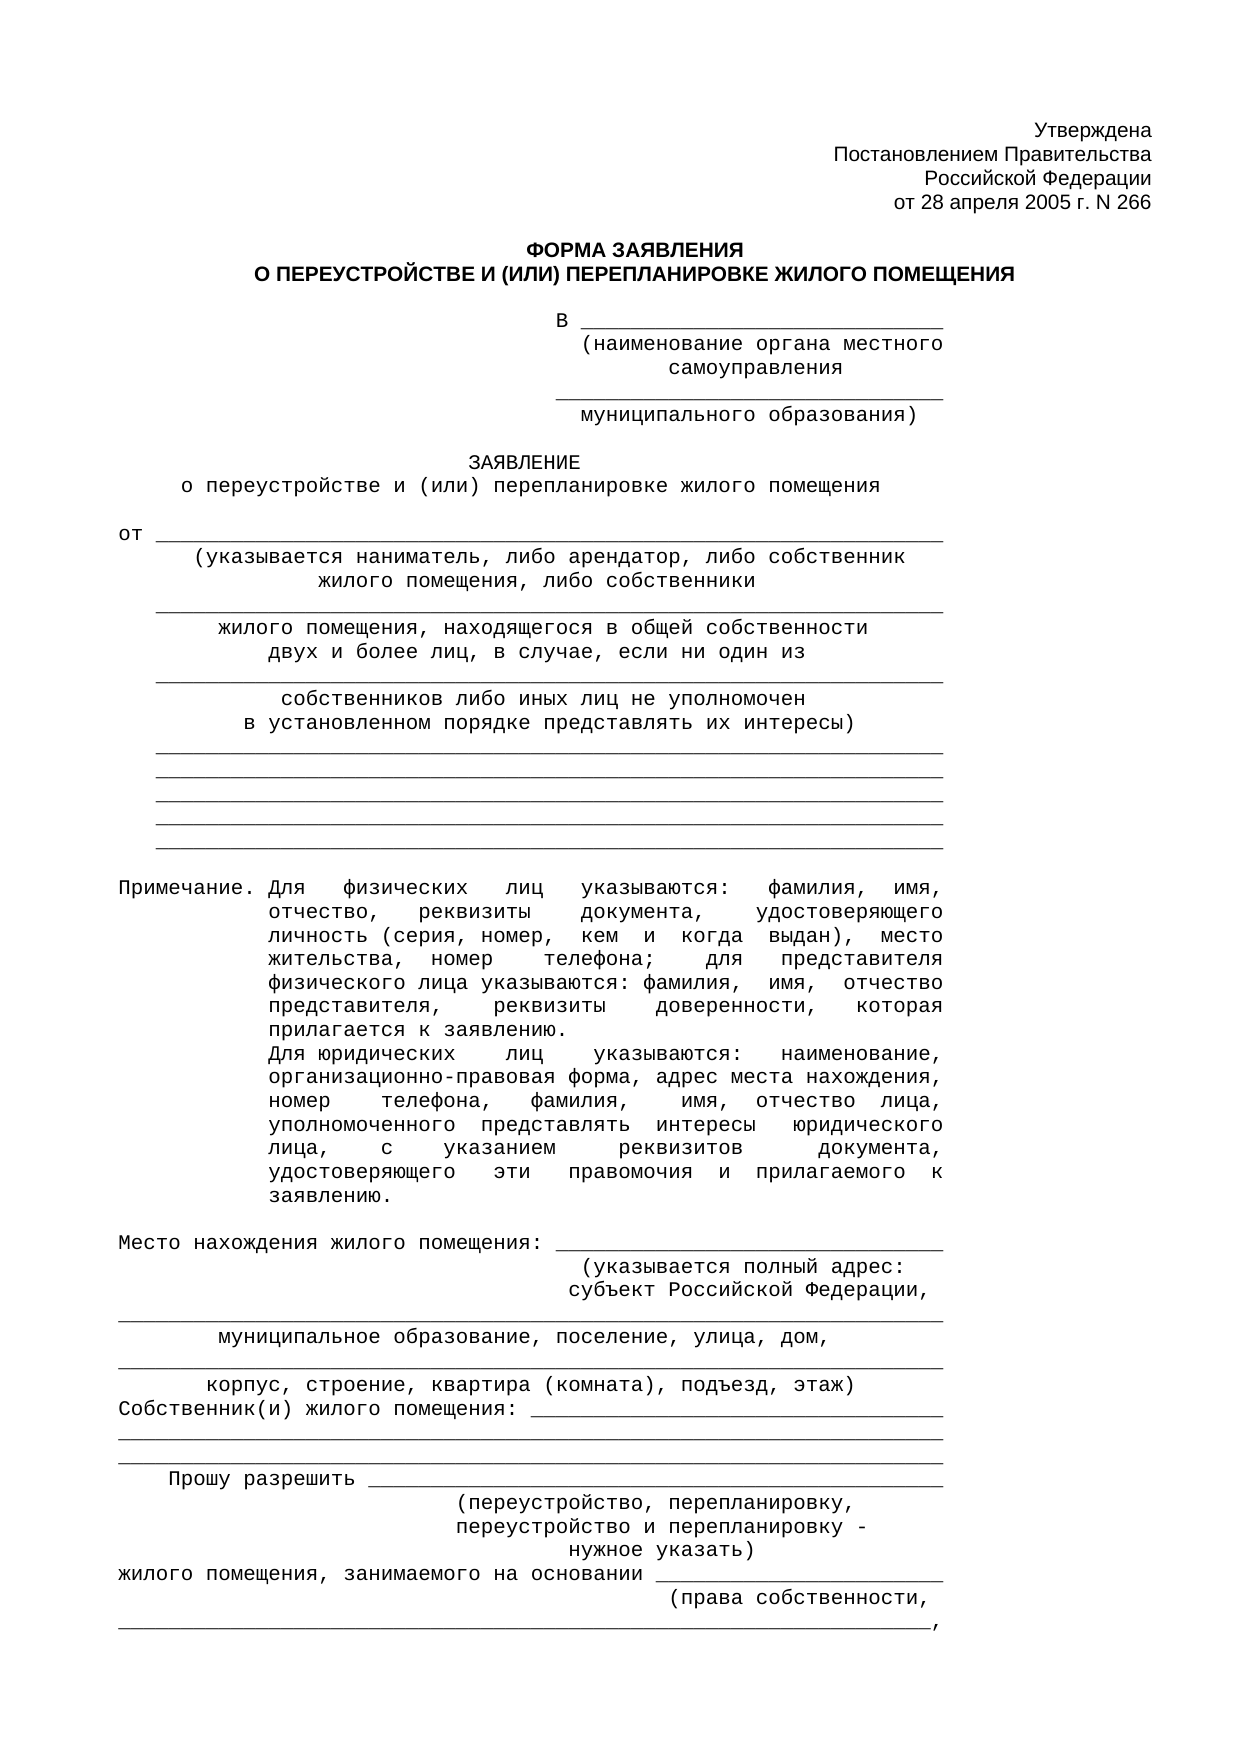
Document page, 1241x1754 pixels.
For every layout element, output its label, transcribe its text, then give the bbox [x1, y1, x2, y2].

text прилагается к заявлению. [118, 1019, 1152, 1043]
text уполномоченного представлять интересы юридического [118, 1114, 1152, 1137]
text корпус, строение, квартира (комната), подъезд, этаж) [118, 1374, 1152, 1397]
text Примечание. Для физических лиц указываются: фамилия, имя, [118, 877, 1152, 901]
text субъект Российской Федерации, [118, 1279, 1152, 1303]
text отчество, реквизиты документа, удостоверяющего [118, 901, 1152, 924]
text личность (серия, номер, кем и когда выдан), место [118, 924, 1152, 948]
text собственников либо иных лиц не уполномочен [118, 688, 1152, 712]
text жительства, номер телефона; для представителя [118, 948, 1152, 972]
text __________________________________________________________________ [118, 1445, 1152, 1468]
text __________________________________________________________________ [118, 1303, 1152, 1327]
text _______________________________________________________________ [118, 735, 1152, 759]
text удостоверяющего эти правомочия и прилагаемого к [118, 1161, 1152, 1185]
text ЗАЯВЛЕНИЕ [118, 452, 1152, 475]
text двух и более лиц, в случае, если ни один из [118, 641, 1152, 664]
text самоуправления [118, 357, 1152, 381]
text заявлению. [118, 1185, 1152, 1208]
text Прошу разрешить ______________________________________________ [118, 1468, 1152, 1492]
text Утверждена [118, 118, 1152, 142]
text _______________________________________________________________ [118, 759, 1152, 783]
text (указывается полный адрес: [118, 1256, 1152, 1279]
text Для юридических лиц указываются: наименование, [118, 1043, 1152, 1066]
text (наименование органа местного [118, 333, 1152, 357]
text __________________________________________________________________ [118, 1421, 1152, 1445]
text от _______________________________________________________________ [118, 523, 1152, 546]
text __________________________________________________________________ [118, 1350, 1152, 1374]
text В _____________________________ [118, 310, 1152, 333]
text _______________________________________________________________ [118, 806, 1152, 830]
text представителя, реквизиты доверенности, которая [118, 996, 1152, 1019]
text Собственник(и) жилого помещения: _________________________________ [118, 1397, 1152, 1421]
text организационно-правовая форма, адрес места нахождения, [118, 1066, 1152, 1090]
text жилого помещения, находящегося в общей собственности [118, 617, 1152, 641]
text лица, с указанием реквизитов документа, [118, 1137, 1152, 1161]
text Постановлением Правительства [118, 142, 1152, 166]
text _______________________________ [118, 381, 1152, 404]
text (указывается наниматель, либо арендатор, либо собственник [118, 546, 1152, 570]
text жилого помещения, занимаемого на основании _______________________ [118, 1563, 1152, 1587]
text О ПЕРЕУСТРОЙСТВЕ И (ИЛИ) ПЕРЕПЛАНИРОВКЕ ЖИЛОГО ПОМЕЩЕНИЯ [118, 262, 1152, 286]
text Место нахождения жилого помещения: _______________________________ [118, 1232, 1152, 1256]
text _________________________________________________________________, [118, 1610, 1152, 1634]
text физического лица указываются: фамилия, имя, отчество [118, 972, 1152, 996]
text ФОРМА ЗАЯВЛЕНИЯ [118, 238, 1152, 262]
text муниципального образования) [118, 404, 1152, 428]
text переустройство и перепланировку - [118, 1516, 1152, 1539]
text муниципальное образование, поселение, улица, дом, [118, 1327, 1152, 1350]
text (переустройство, перепланировку, [118, 1492, 1152, 1516]
text жилого помещения, либо собственники [118, 570, 1152, 593]
text о переустройстве и (или) перепланировке жилого помещения [118, 475, 1152, 499]
text _______________________________________________________________ [118, 593, 1152, 617]
text (права собственности, [118, 1587, 1152, 1610]
text в установленном порядке представлять их интересы) [118, 712, 1152, 735]
text от 28 апреля 2005 г. N 266 [118, 190, 1152, 214]
text номер телефона, фамилия, имя, отчество лица, [118, 1090, 1152, 1114]
text Российской Федерации [118, 166, 1152, 190]
text _______________________________________________________________ [118, 664, 1152, 688]
text _______________________________________________________________ [118, 830, 1152, 854]
text _______________________________________________________________ [118, 783, 1152, 806]
text нужное указать) [118, 1539, 1152, 1563]
